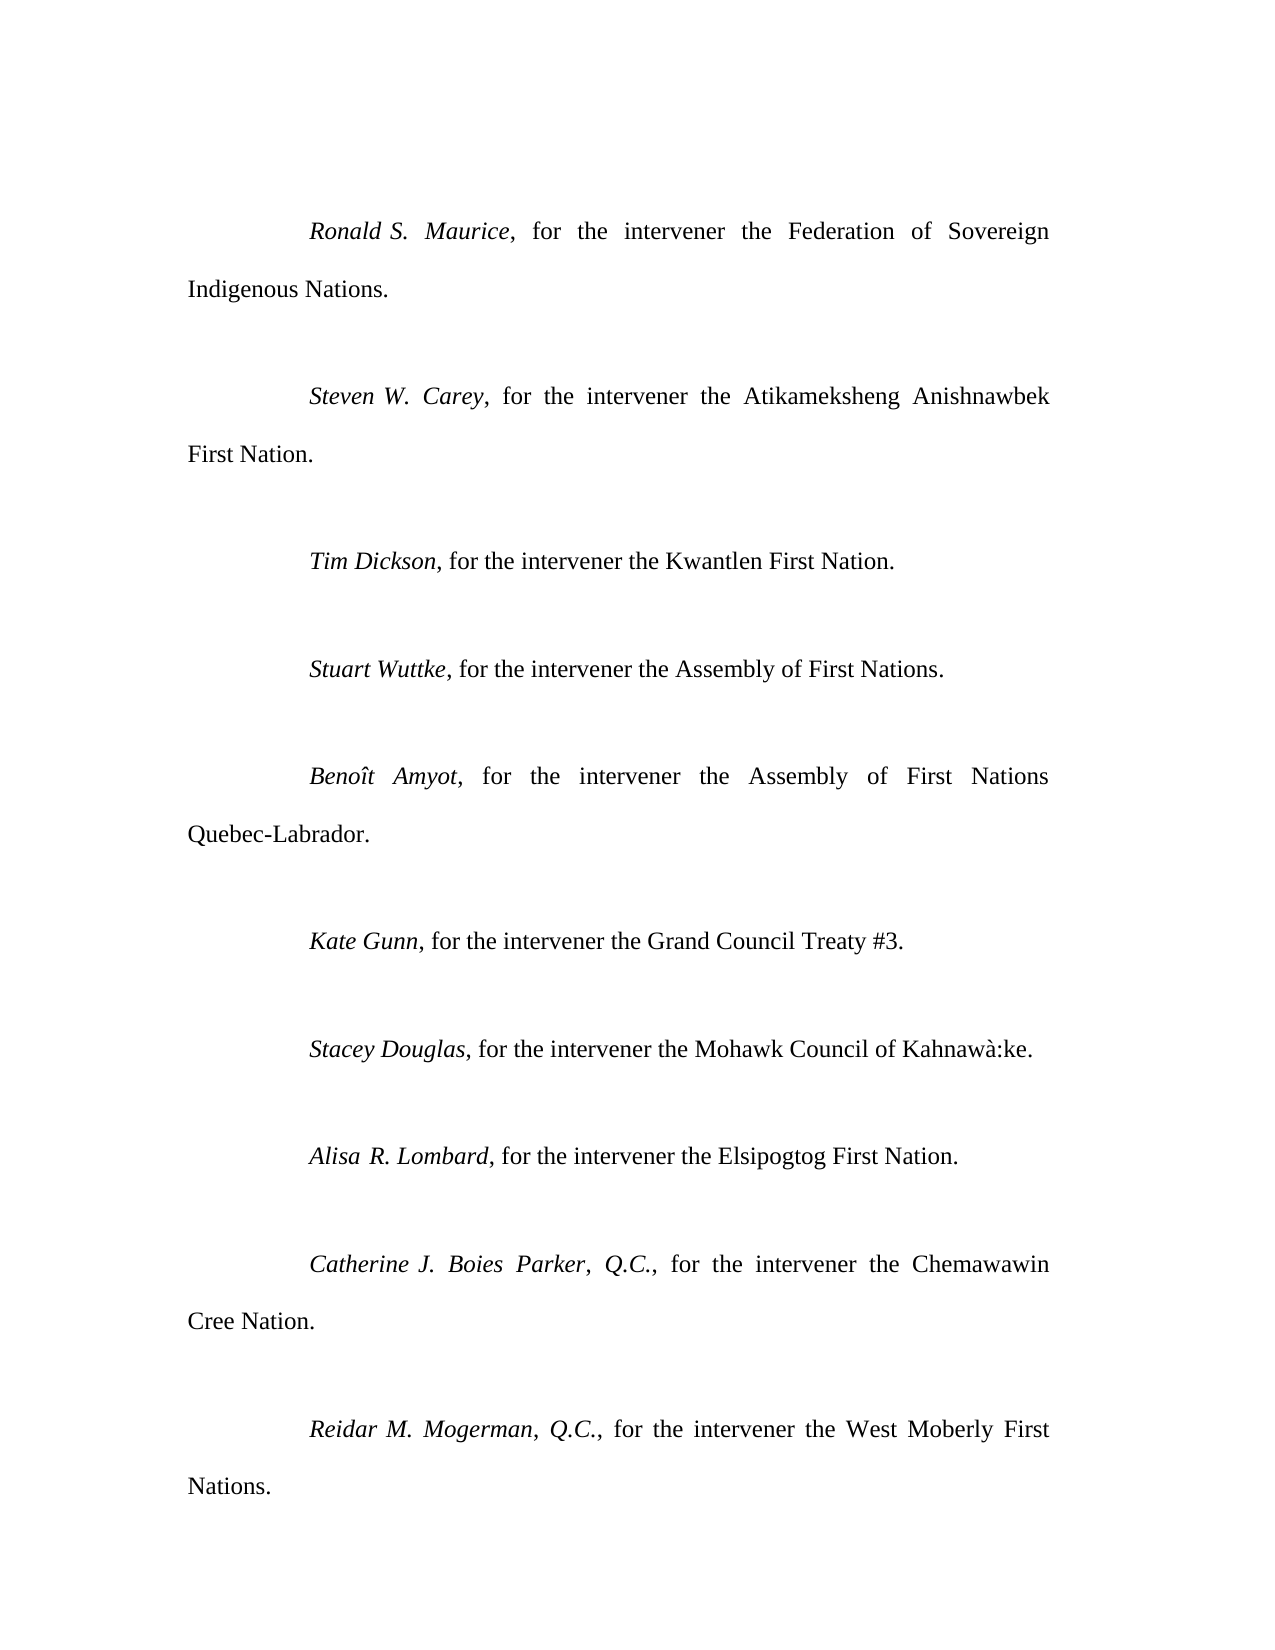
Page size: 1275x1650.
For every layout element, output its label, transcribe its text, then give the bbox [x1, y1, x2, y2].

text Catherine J. Boies Parker, Q.C., for the intervener the Chemawawin Cree Nation. [187, 1249, 1050, 1335]
text Alisa R. Lombard, for the intervener the Elsipogtog First Nation. [187, 1141, 1050, 1170]
text Stacey Douglas, for the intervener the Mohawk Council of Kahnawà:ke. [187, 1034, 1050, 1063]
text Kate Gunn, for the intervener the Grand Council Treaty #3. [187, 926, 1050, 955]
text Benoît Amyot, for the intervener the Assembly of First Nations Quebec-Labrador. [187, 761, 1050, 848]
text Reidar M. Mogerman, Q.C., for the intervener the West Moberly First Nations. [187, 1414, 1050, 1500]
text Stuart Wuttke, for the intervener the Assembly of First Nations. [187, 654, 1050, 683]
text Ronald S. Maurice, for the intervener the Federation of Sovereign Indigenous Nations. [187, 216, 1050, 303]
text Steven W. Carey, for the intervener the Atikameksheng Anishnawbek First Nation. [187, 381, 1050, 468]
text Tim Dickson, for the intervener the Kwantlen First Nation. [187, 546, 1050, 575]
